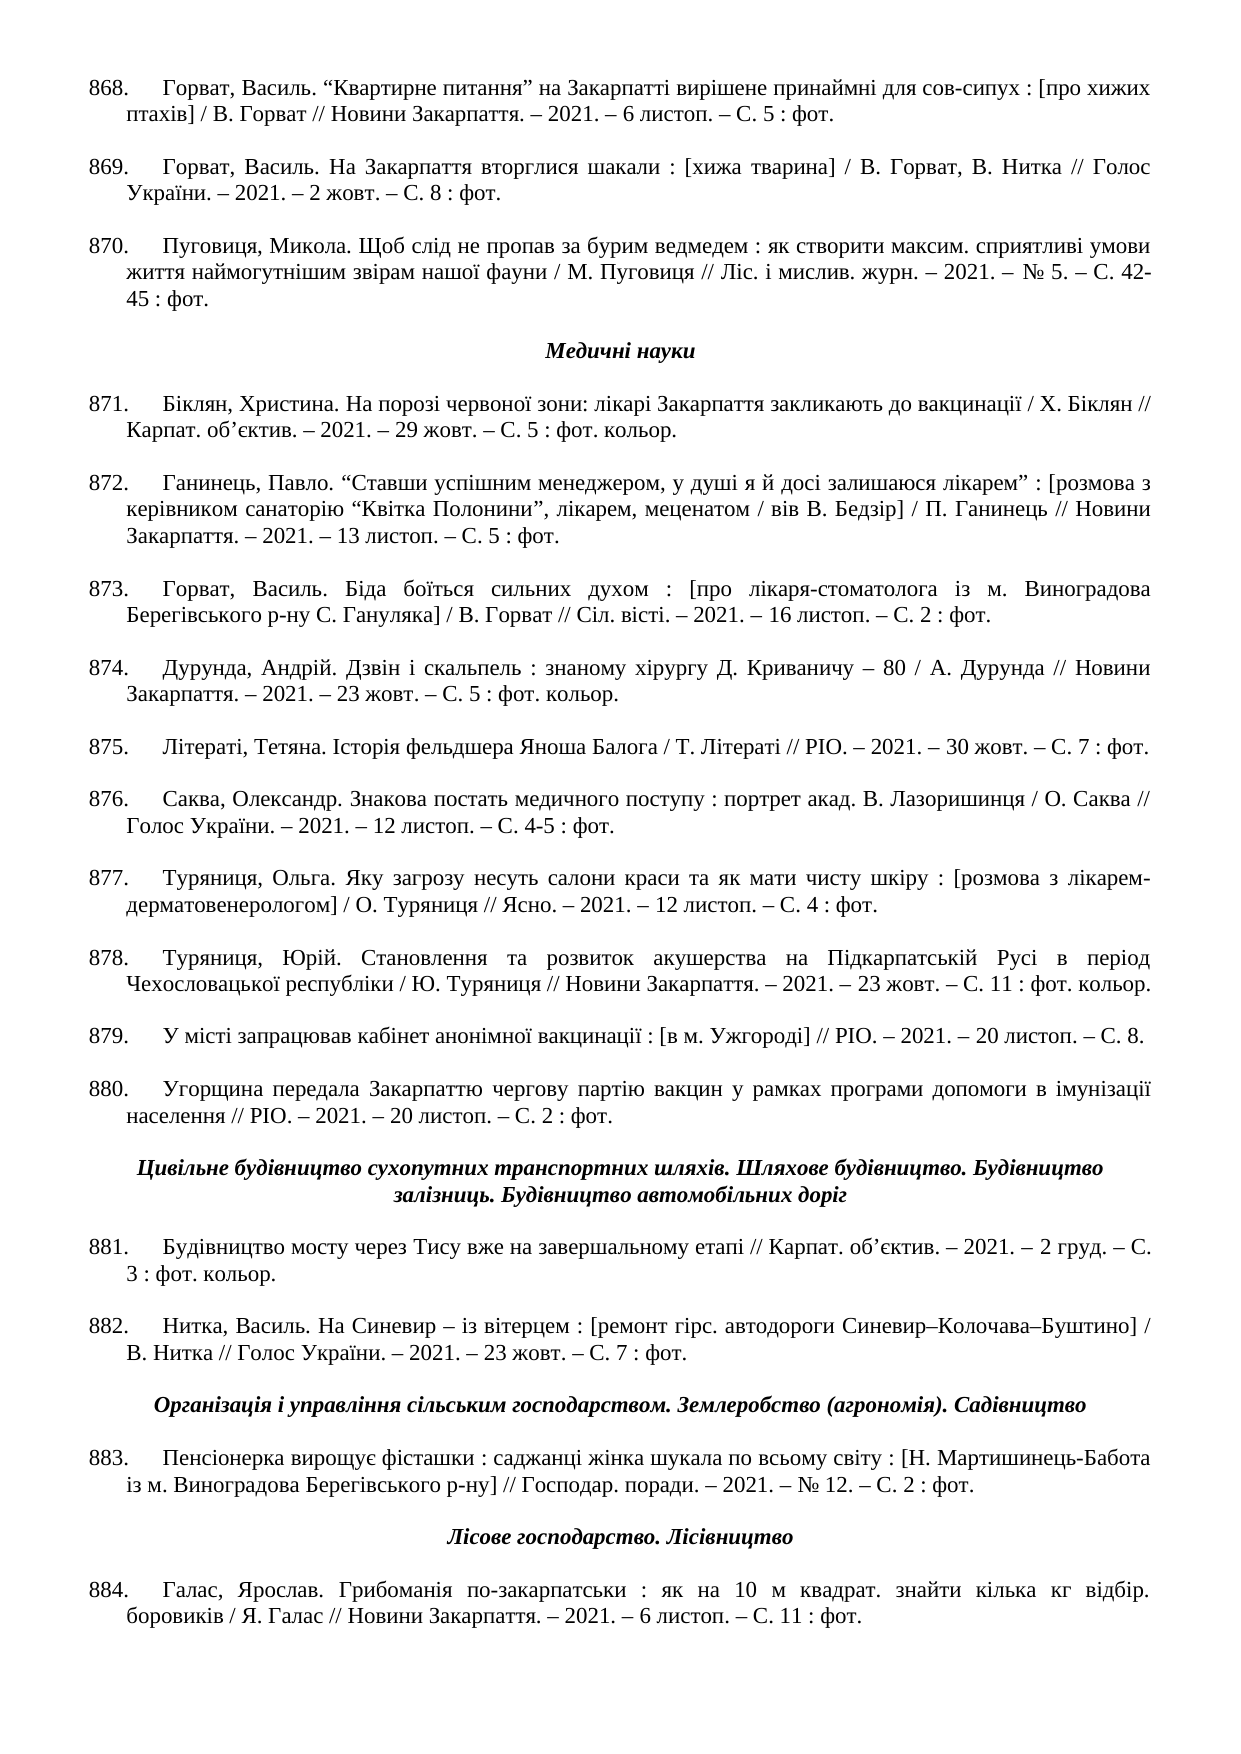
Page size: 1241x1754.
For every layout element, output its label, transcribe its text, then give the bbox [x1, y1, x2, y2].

list Туряниця, Юрій. Становлення та розвиток акушерства на Підкарпатській Русі в період Чехословацької республіки / Ю. Туряниця // Новини Закарпаття. – 2021. – 23 жовт. – С. 11 : фот. кольор. [89, 943, 1152, 996]
list Пенсіонерка вирощує фісташки : саджанці жінка шукала по всьому світу : [Н. Мартишинець-Бабота із м. Виноградова Берегівського р-ну] // Господар. поради. – 2021. – № 12. – С. 2 : фот. [89, 1444, 1152, 1497]
list Пуговиця, Микола. Щоб слід не пропав за бурим ведмедем : як створити максим. сприятливі умови життя наймогутнішим звірам нашої фауни / М. Пуговиця // Ліс. і мислив. журн. – 2021. – № 5. – С. 42-45 : фот. [89, 232, 1152, 311]
list Горват, Василь. “Квартирне питання” на Закарпатті вирішене принаймні для сов-сипух : [про хижих птахів] / В. Горват // Новини Закарпаття. – 2021. – 6 листоп. – С. 5 : фот. [89, 74, 1152, 127]
list Горват, Василь. На Закарпаття вторглися шакали : [хижа тварина] / В. Горват, В. Нитка // Голос України. – 2021. – 2 жовт. – С. 8 : фот. [89, 153, 1152, 206]
list Дурунда, Андрій. Дзвін і скальпель : знаному хірургу Д. Криваничу – 80 / А. Дурунда // Новини Закарпаття. – 2021. – 23 жовт. – С. 5 : фот. кольор. [89, 654, 1152, 706]
list Горват, Василь. Біда боїться сильних духом : [про лікаря-стоматолога із м. Виноградова Берегівського р-ну С. Гануляка] / В. Горват // Сіл. вісті. – 2021. – 16 листоп. – С. 2 : фот. [89, 574, 1152, 627]
list Ганинець, Павло. “Ставши успішним менеджером, у душі я й досі залишаюся лікарем” : [розмова з керівником санаторію “Квітка Полонини”, лікарем, меценатом / вів В. Бедзір] / П. Ганинець // Новини Закарпаття. – 2021. – 13 листоп. – С. 5 : фот. [89, 469, 1152, 548]
list Біклян, Христина. На порозі червоної зони: лікарі Закарпаття закликають до вакцинації / Х. Біклян // Карпат. об’єктив. – 2021. – 29 жовт. – С. 5 : фот. кольор. [89, 390, 1152, 443]
list Галас, Ярослав. Грибоманія по-закарпатськи : як на 10 м квадрат. знайти кілька кг відбір. боровиків / Я. Галас // Новини Закарпаття. – 2021. – 6 листоп. – С. 11 : фот. [89, 1576, 1152, 1629]
list Туряниця, Ольга. Яку загрозу несуть салони краси та як мати чисту шкіру : [розмова з лікарем-дерматовенерологом] / О. Туряниця // Ясно. – 2021. – 12 листоп. – С. 4 : фот. [89, 864, 1152, 917]
list Угорщина передала Закарпаттю чергову партію вакцин у рамках програми допомоги в імунізації населення // РІО. – 2021. – 20 листоп. – С. 2 : фот. [89, 1075, 1152, 1128]
list У місті запрацював кабінет анонімної вакцинації : [в м. Ужгороді] // РІО. – 2021. – 20 листоп. – С. 8. [89, 1023, 1152, 1049]
list Будівництво мосту через Тису вже на завершальному етапі // Карпат. об’єктив. – 2021. – 2 груд. – С. 3 : фот. кольор. [89, 1233, 1152, 1286]
text Лісове господарство. Лісівництво [89, 1523, 1152, 1550]
text Цивільне будівництво сухопутних транспортних шляхів. Шляхове будівництво. Будівництво залізниць. Будівництво автомобільних доріг [89, 1154, 1152, 1207]
text Організація і управління сільським господарством. Землеробство (агрономія). Садівництво [89, 1392, 1152, 1418]
list Нитка, Василь. На Синевир – із вітерцем : [ремонт гірс. автодороги Синевир–Колочава–Буштино] / В. Нитка // Голос України. – 2021. – 23 жовт. – С. 7 : фот. [89, 1312, 1152, 1365]
list Літераті, Тетяна. Історія фельдшера Яноша Балога / Т. Літераті // РІО. – 2021. – 30 жовт. – С. 7 : фот. [89, 733, 1152, 759]
text Медичні науки [89, 337, 1152, 364]
list Саква, Олександр. Знакова постать медичного поступу : портрет акад. В. Лазоришинця / О. Саква // Голос України. – 2021. – 12 листоп. – С. 4-5 : фот. [89, 785, 1152, 838]
